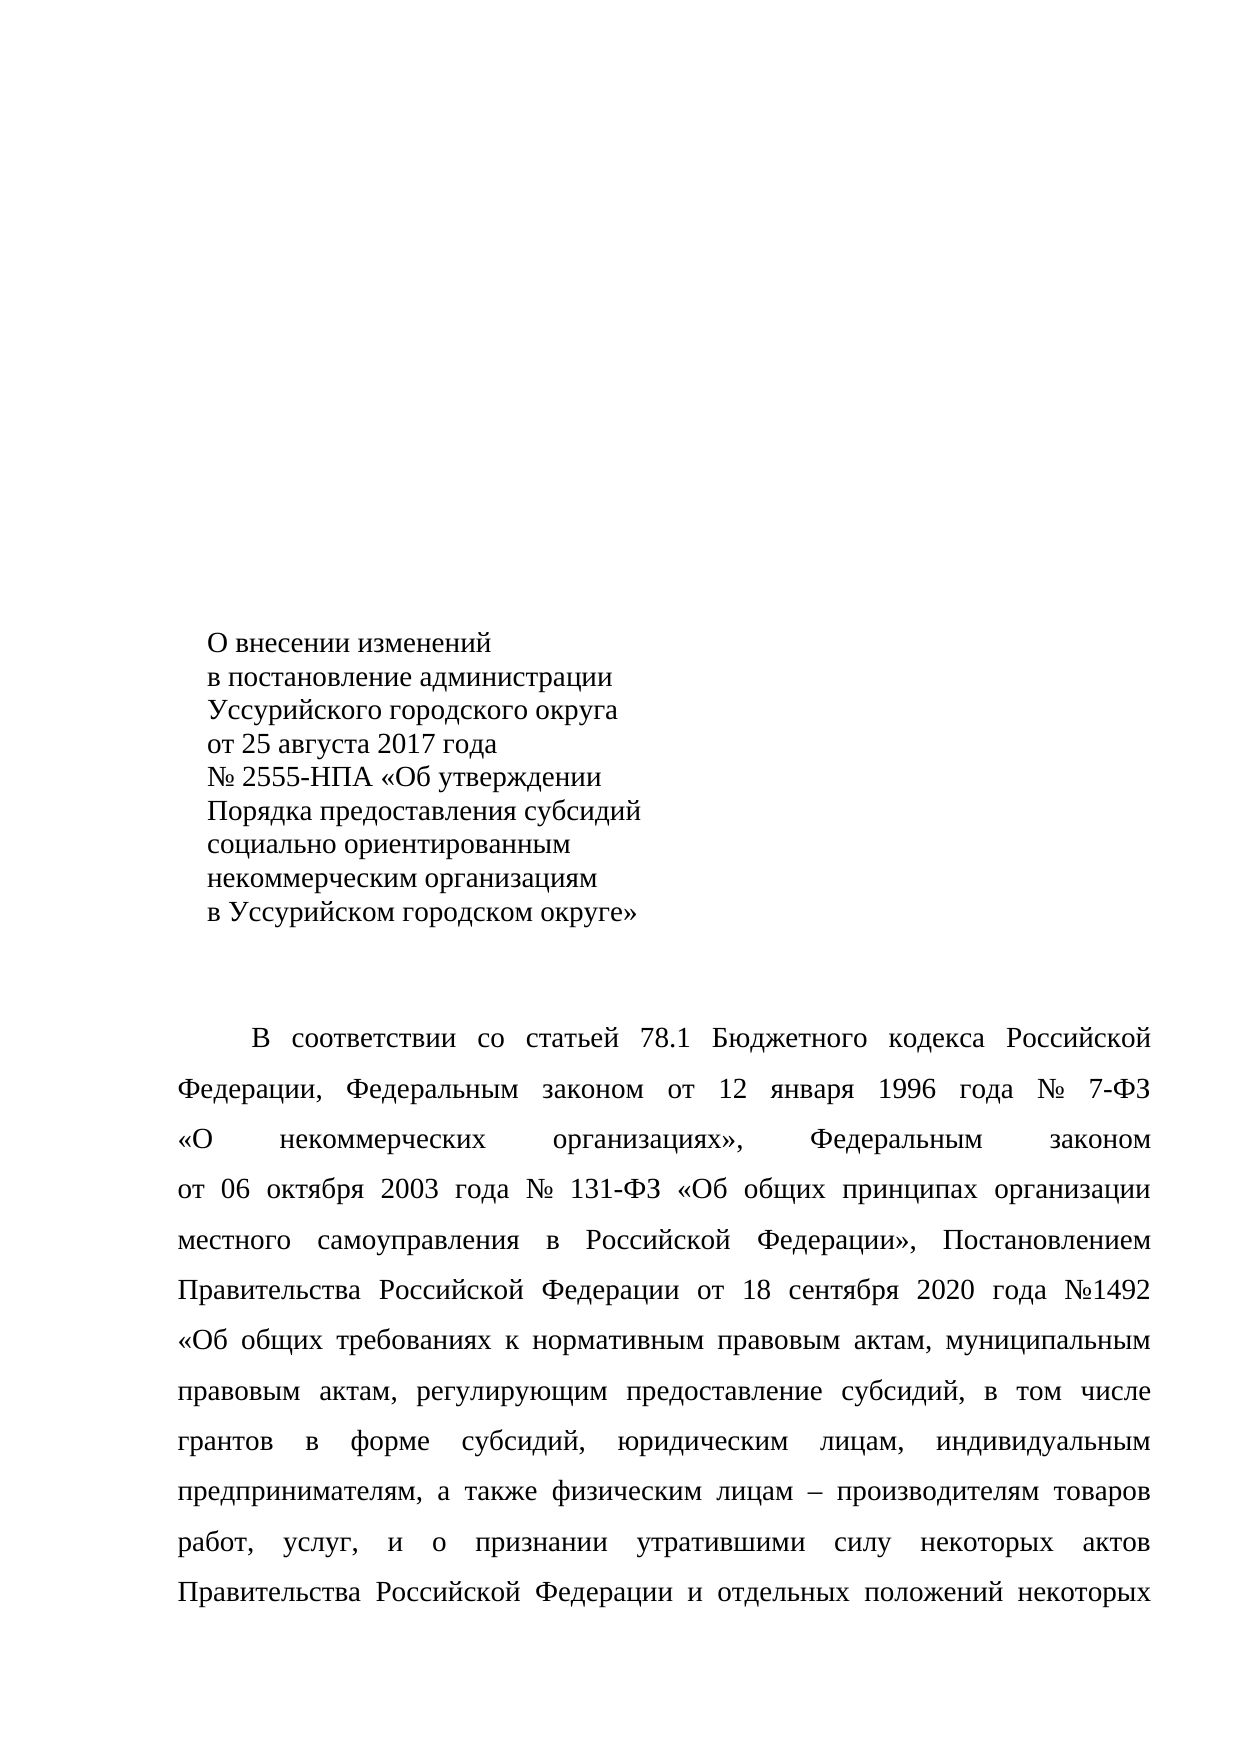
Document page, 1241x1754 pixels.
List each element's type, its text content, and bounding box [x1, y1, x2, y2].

text О внесении изменений [177, 625, 1152, 659]
text в постановление администрации [177, 659, 1152, 692]
text некоммерческим организациям [177, 860, 1152, 894]
text от 25 августа 2017 года [177, 726, 1152, 759]
text Уссурийского городского округа [177, 692, 1152, 726]
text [177, 1021, 1152, 1608]
text № 2555-НПА «Об утверждении [177, 759, 1152, 793]
text социально ориентированным [177, 827, 1152, 860]
text в Уссурийском городском округе» [177, 894, 1152, 927]
text Порядка предоставления субсидий [177, 793, 1152, 827]
